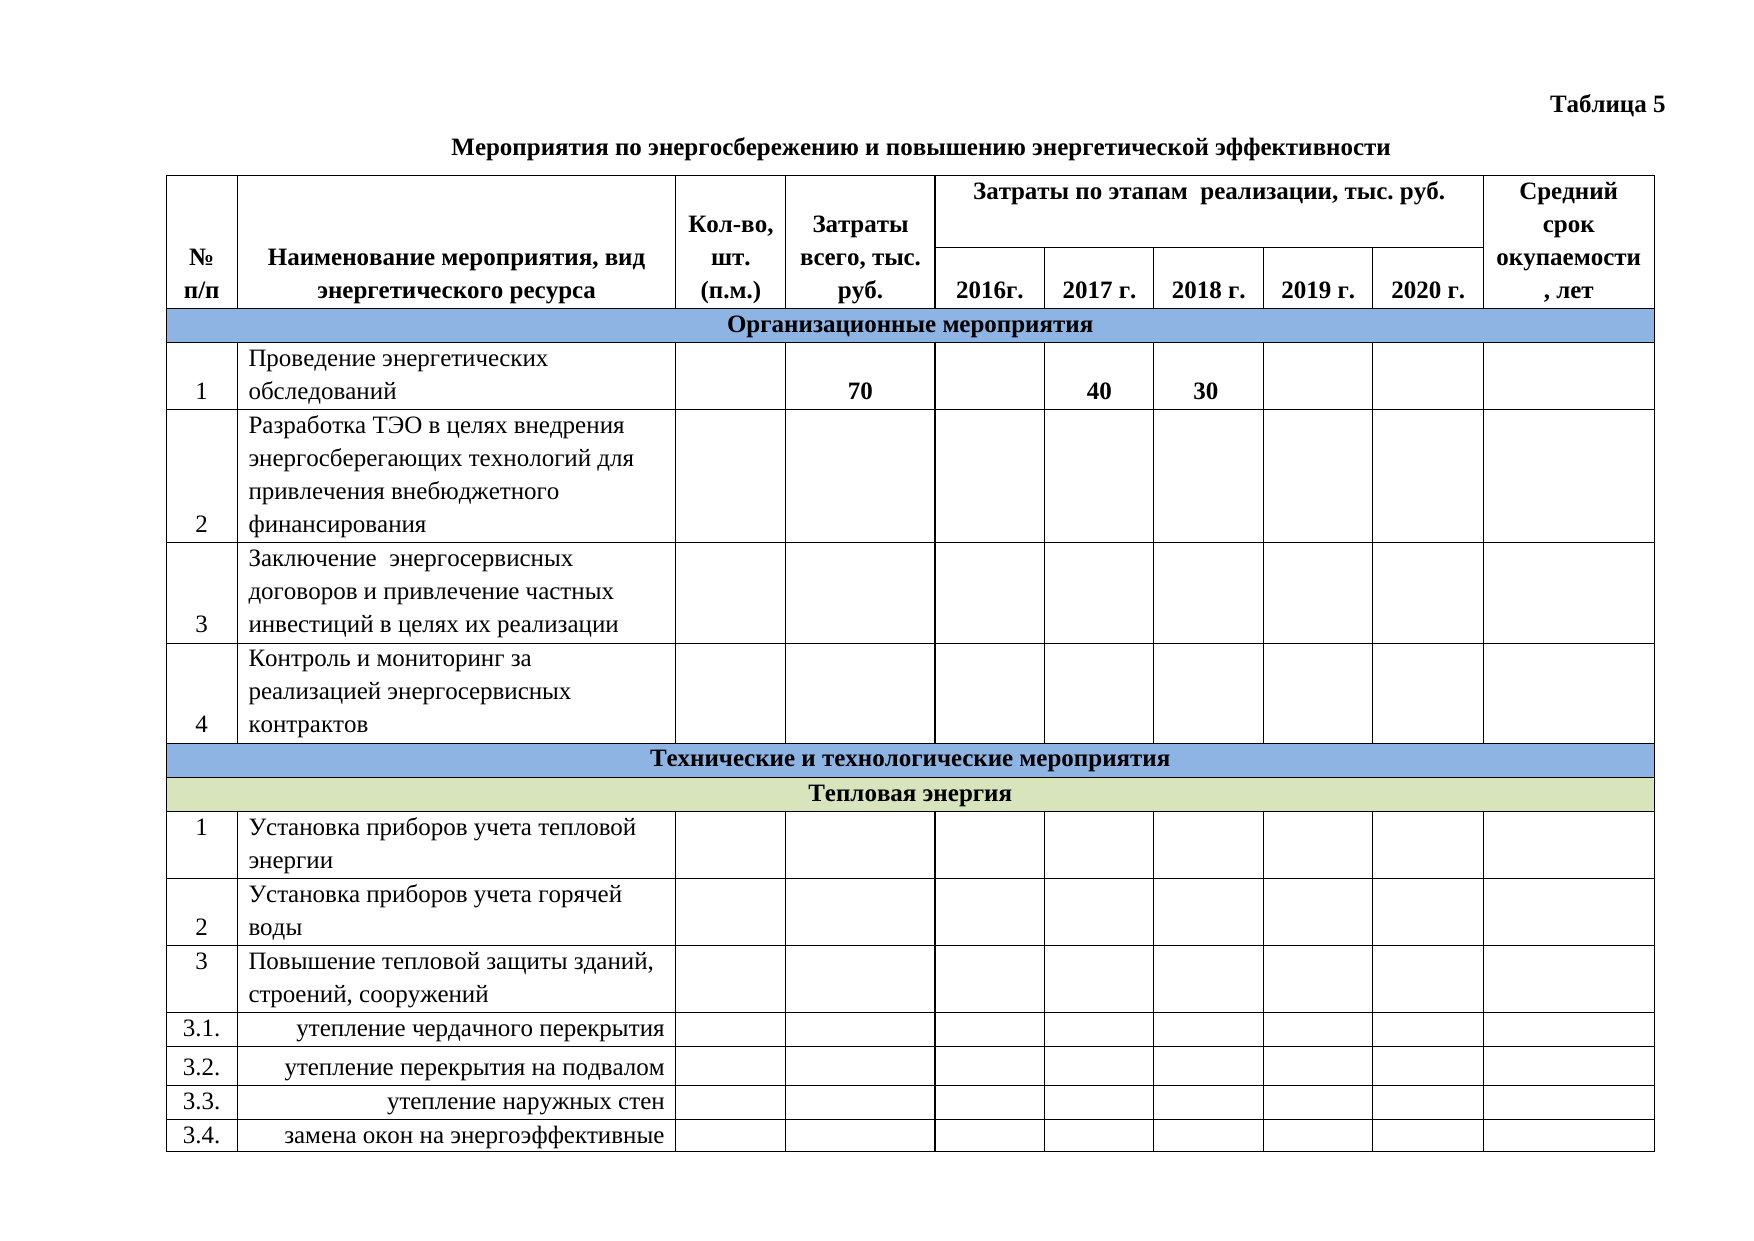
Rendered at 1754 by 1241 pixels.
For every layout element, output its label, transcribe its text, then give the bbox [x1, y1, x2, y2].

table_cell [936, 946, 1044, 1012]
table_cell [936, 1086, 1044, 1119]
table_cell Организационные мероприятия [167, 309, 1654, 342]
table_cell [1373, 946, 1483, 1012]
table_cell [1484, 1086, 1654, 1119]
table_cell [1373, 1047, 1483, 1085]
table_cell [1484, 543, 1654, 642]
table_header Наименование мероприятия, вид энергетического ресурса [238, 176, 675, 308]
table_cell Контроль и мониторинг за реализацией энергосервисных контрактов [238, 644, 675, 742]
table_cell [936, 1013, 1044, 1046]
table_cell Заключение энергосервисных договоров и привлечение частных инвестиций в целях их реализации [238, 543, 675, 642]
table_cell замена окон на энергоэффективные [238, 1120, 675, 1151]
table_cell Технические и технологические мероприятия [167, 744, 1654, 777]
table_cell [676, 1047, 785, 1085]
table_cell [936, 343, 1044, 409]
table_cell [1373, 1013, 1483, 1046]
table_header Кол-во, шт. (п.м.) [676, 176, 785, 308]
table_cell утепление перекрытия на подвалом [238, 1047, 675, 1085]
table_cell 2018 г. [1154, 248, 1263, 308]
table_cell [1484, 644, 1654, 742]
table_cell [1154, 812, 1263, 878]
table_cell [1373, 343, 1483, 409]
table_header Затраты по этапам реализации, тыс. руб. [936, 176, 1483, 247]
table_cell [1264, 1013, 1372, 1046]
table_cell Проведение энергетических обследований [238, 343, 675, 409]
table_cell 1 [167, 812, 237, 878]
table_cell [676, 343, 785, 409]
table_cell [786, 946, 934, 1012]
table_cell [1373, 410, 1483, 542]
table_cell [1484, 410, 1654, 542]
table_cell [786, 543, 934, 642]
table_cell 2 [167, 879, 237, 945]
table_cell [936, 1047, 1044, 1085]
table_cell [1264, 543, 1372, 642]
table_cell [1484, 946, 1654, 1012]
table_cell 2016г. [936, 248, 1044, 308]
table_cell [1154, 946, 1263, 1012]
table_cell [676, 410, 785, 542]
table_cell [786, 879, 934, 945]
table_cell [1045, 812, 1153, 878]
table_cell 30 [1154, 343, 1263, 409]
table_cell [1045, 946, 1153, 1012]
table_cell Установка приборов учета тепловой энергии [238, 812, 675, 878]
table_cell [676, 644, 785, 742]
table_cell [1154, 543, 1263, 642]
table_cell [1045, 1120, 1153, 1151]
table_cell [786, 1047, 934, 1085]
table_cell [786, 1086, 934, 1119]
table_cell [1154, 879, 1263, 945]
table_cell [1264, 644, 1372, 742]
table_cell Повышение тепловой защиты зданий, строений, сооружений [238, 946, 675, 1012]
table_cell [1154, 1013, 1263, 1046]
table_cell [1264, 946, 1372, 1012]
table_cell [1264, 343, 1372, 409]
table_cell [1373, 644, 1483, 742]
table_cell [676, 879, 785, 945]
table_cell [1045, 410, 1153, 542]
table_cell [1484, 1047, 1654, 1085]
table_cell 2017 г. [1045, 248, 1153, 308]
table_cell [1154, 644, 1263, 742]
table_cell [936, 1120, 1044, 1151]
table_cell 40 [1045, 343, 1153, 409]
table_cell 3 [167, 543, 237, 642]
table_cell [936, 644, 1044, 742]
table_cell [936, 543, 1044, 642]
table_cell 3 [167, 946, 237, 1012]
table_cell [1484, 1120, 1654, 1151]
table_cell [676, 1120, 785, 1151]
table_cell [676, 812, 785, 878]
table_cell [786, 410, 934, 542]
table_cell [786, 812, 934, 878]
table_cell [1045, 644, 1153, 742]
table_cell 2020 г. [1373, 248, 1483, 308]
table_cell [1373, 1120, 1483, 1151]
table_cell 70 [786, 343, 934, 409]
table_cell [1373, 1086, 1483, 1119]
table_header Затраты всего, тыс. руб. [786, 176, 934, 308]
table_cell [1045, 1013, 1153, 1046]
table_cell [1373, 812, 1483, 878]
table_cell [786, 1120, 934, 1151]
table_cell [936, 812, 1044, 878]
table_cell [1045, 879, 1153, 945]
table_header № п/п [167, 176, 237, 308]
table_cell [1264, 1086, 1372, 1119]
table_cell 2019 г. [1264, 248, 1372, 308]
table_cell [676, 1086, 785, 1119]
table_cell Разработка ТЭО в целях внедрения энергосберегающих технологий для привлечения внебюджетного финансирования [238, 410, 675, 542]
table_cell 2 [167, 410, 237, 542]
table_cell [786, 1013, 934, 1046]
table_cell [676, 1013, 785, 1046]
table_cell 1 [167, 343, 237, 409]
table_cell [1264, 410, 1372, 542]
table_cell [786, 644, 934, 742]
table_cell [1154, 1047, 1263, 1085]
table_cell [1154, 1120, 1263, 1151]
table_cell [936, 879, 1044, 945]
table_cell [1154, 410, 1263, 542]
table_header Средний срок окупаемости, лет [1484, 176, 1654, 308]
table_cell Установка приборов учета горячей воды [238, 879, 675, 945]
text Таблица 5 [177, 89, 1665, 117]
table_cell 4 [167, 644, 237, 742]
table_cell утепление чердачного перекрытия [238, 1013, 675, 1046]
table_cell Тепловая энергия [167, 778, 1654, 811]
table_cell [1154, 1086, 1263, 1119]
table_cell [1484, 1013, 1654, 1046]
text Мероприятия по энергосбережению и повышению энергетической эффективности [177, 132, 1665, 161]
table_cell [1045, 1047, 1153, 1085]
table_cell [1045, 1086, 1153, 1119]
table_cell [1045, 543, 1153, 642]
table_cell 3.4. [167, 1120, 237, 1151]
table_cell утепление наружных стен [238, 1086, 675, 1119]
table_cell [1484, 343, 1654, 409]
table_cell 3.1. [167, 1013, 237, 1046]
table_cell [1373, 879, 1483, 945]
table_cell [936, 410, 1044, 542]
table_cell [1484, 879, 1654, 945]
table_cell [1484, 812, 1654, 878]
table_cell [1373, 543, 1483, 642]
table_cell [676, 543, 785, 642]
table_cell [1264, 879, 1372, 945]
table_cell [1264, 1120, 1372, 1151]
table_cell 3.2. [167, 1047, 237, 1085]
table_cell [676, 946, 785, 1012]
table_cell [1264, 1047, 1372, 1085]
table_cell [1264, 812, 1372, 878]
table_cell 3.3. [167, 1086, 237, 1119]
